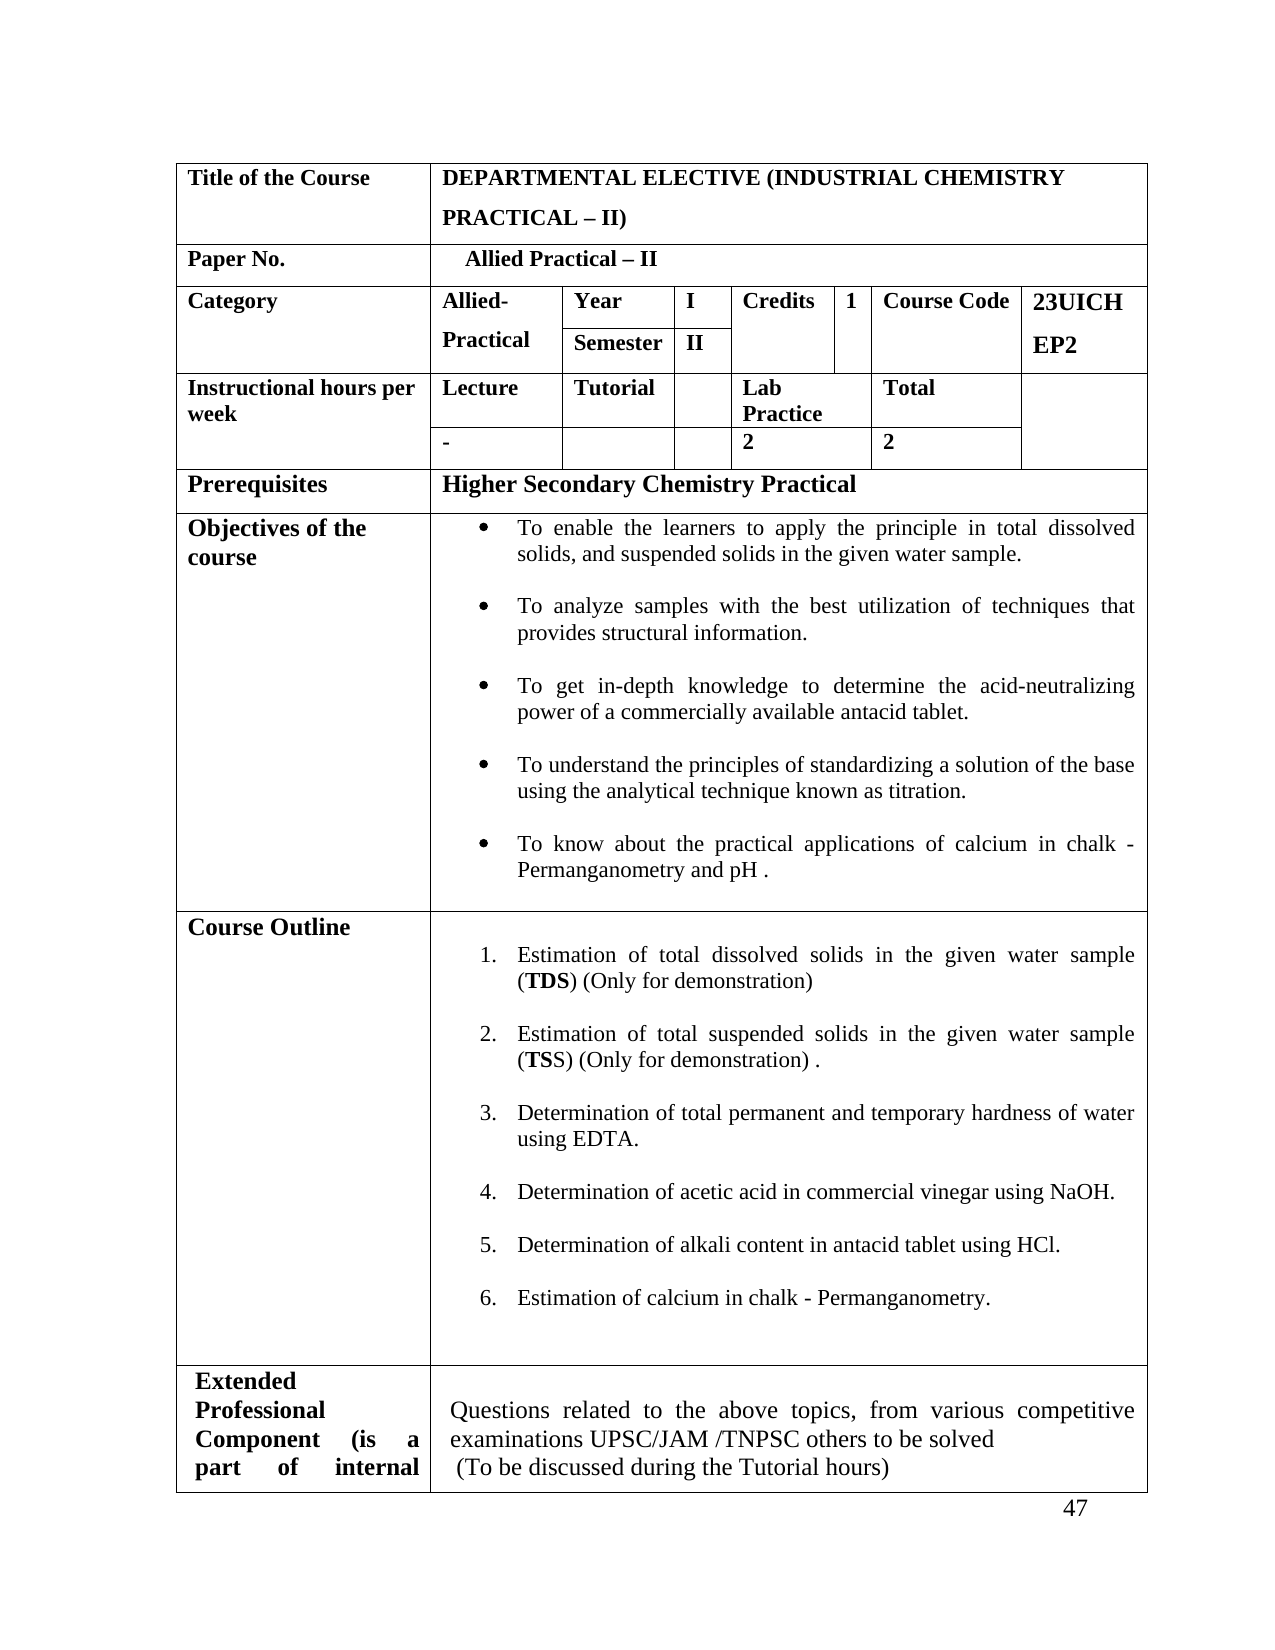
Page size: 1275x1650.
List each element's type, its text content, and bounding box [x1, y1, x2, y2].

table_cell 23UICHEP2 [1022, 287, 1147, 373]
table_cell Allied Practical – II [431, 245, 1147, 286]
table_cell Allied-Practical [431, 287, 562, 373]
table_cell 1 [835, 287, 871, 373]
table_cell II [675, 329, 731, 373]
table_cell Paper No. [177, 245, 430, 286]
table_cell - [431, 428, 562, 468]
table_cell Semester [563, 329, 674, 373]
table_cell Total [872, 374, 1021, 427]
table_cell To enable the learners to apply the principle in total dissolved solids, and suspended solids in the given water sample. To analyze samples with the best utilization of techniques that provides structural information. To get in-depth knowledge to determine the acid-neutralizing power of a commercially available antacid tablet. To understand the principles of standardizing a solution of the base using the analytical technique known as titration. To know about the practical applications of calcium in chalk - Permanganometry and pH . [431, 514, 1147, 911]
table_cell Year [563, 287, 674, 327]
table_cell Category [177, 287, 430, 373]
table_cell Objectives of the course [177, 514, 430, 911]
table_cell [431, 1366, 1147, 1492]
table_cell Prerequisites [177, 470, 430, 512]
table_header Title of the Course [177, 164, 430, 244]
table_cell Tutorial [563, 374, 674, 427]
table_cell Instructional hours per week [177, 374, 430, 468]
table_cell [675, 428, 731, 468]
table_header DEPARTMENTAL ELECTIVE (INDUSTRIAL CHEMISTRY PRACTICAL – II) [431, 164, 1147, 244]
table_cell I [675, 287, 731, 327]
table_cell [563, 428, 674, 468]
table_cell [177, 1366, 430, 1492]
table_cell Estimation of total dissolved solids in the given water sample (TDS) (Only for demonstration) Estimation of total suspended solids in the given water sample (TSS) (Only for demonstration) . Determination of total permanent and temporary hardness of water using EDTA. Determination of acetic acid in commercial vinegar using NaOH. Determination of alkali content in antacid tablet using HCl. Estimation of calcium in chalk - Permanganometry. [431, 912, 1147, 1365]
table_cell Course Code [872, 287, 1021, 373]
table_cell 2 [732, 428, 871, 468]
table_cell [675, 374, 731, 427]
table_cell Lecture [431, 374, 562, 427]
table_cell Lab Practice [732, 374, 871, 427]
table_cell Credits [732, 287, 834, 373]
table_cell Course Outline [177, 912, 430, 1365]
table_cell Higher Secondary Chemistry Practical [431, 470, 1147, 512]
table_cell [1022, 374, 1147, 468]
table_cell 2 [872, 428, 1021, 468]
